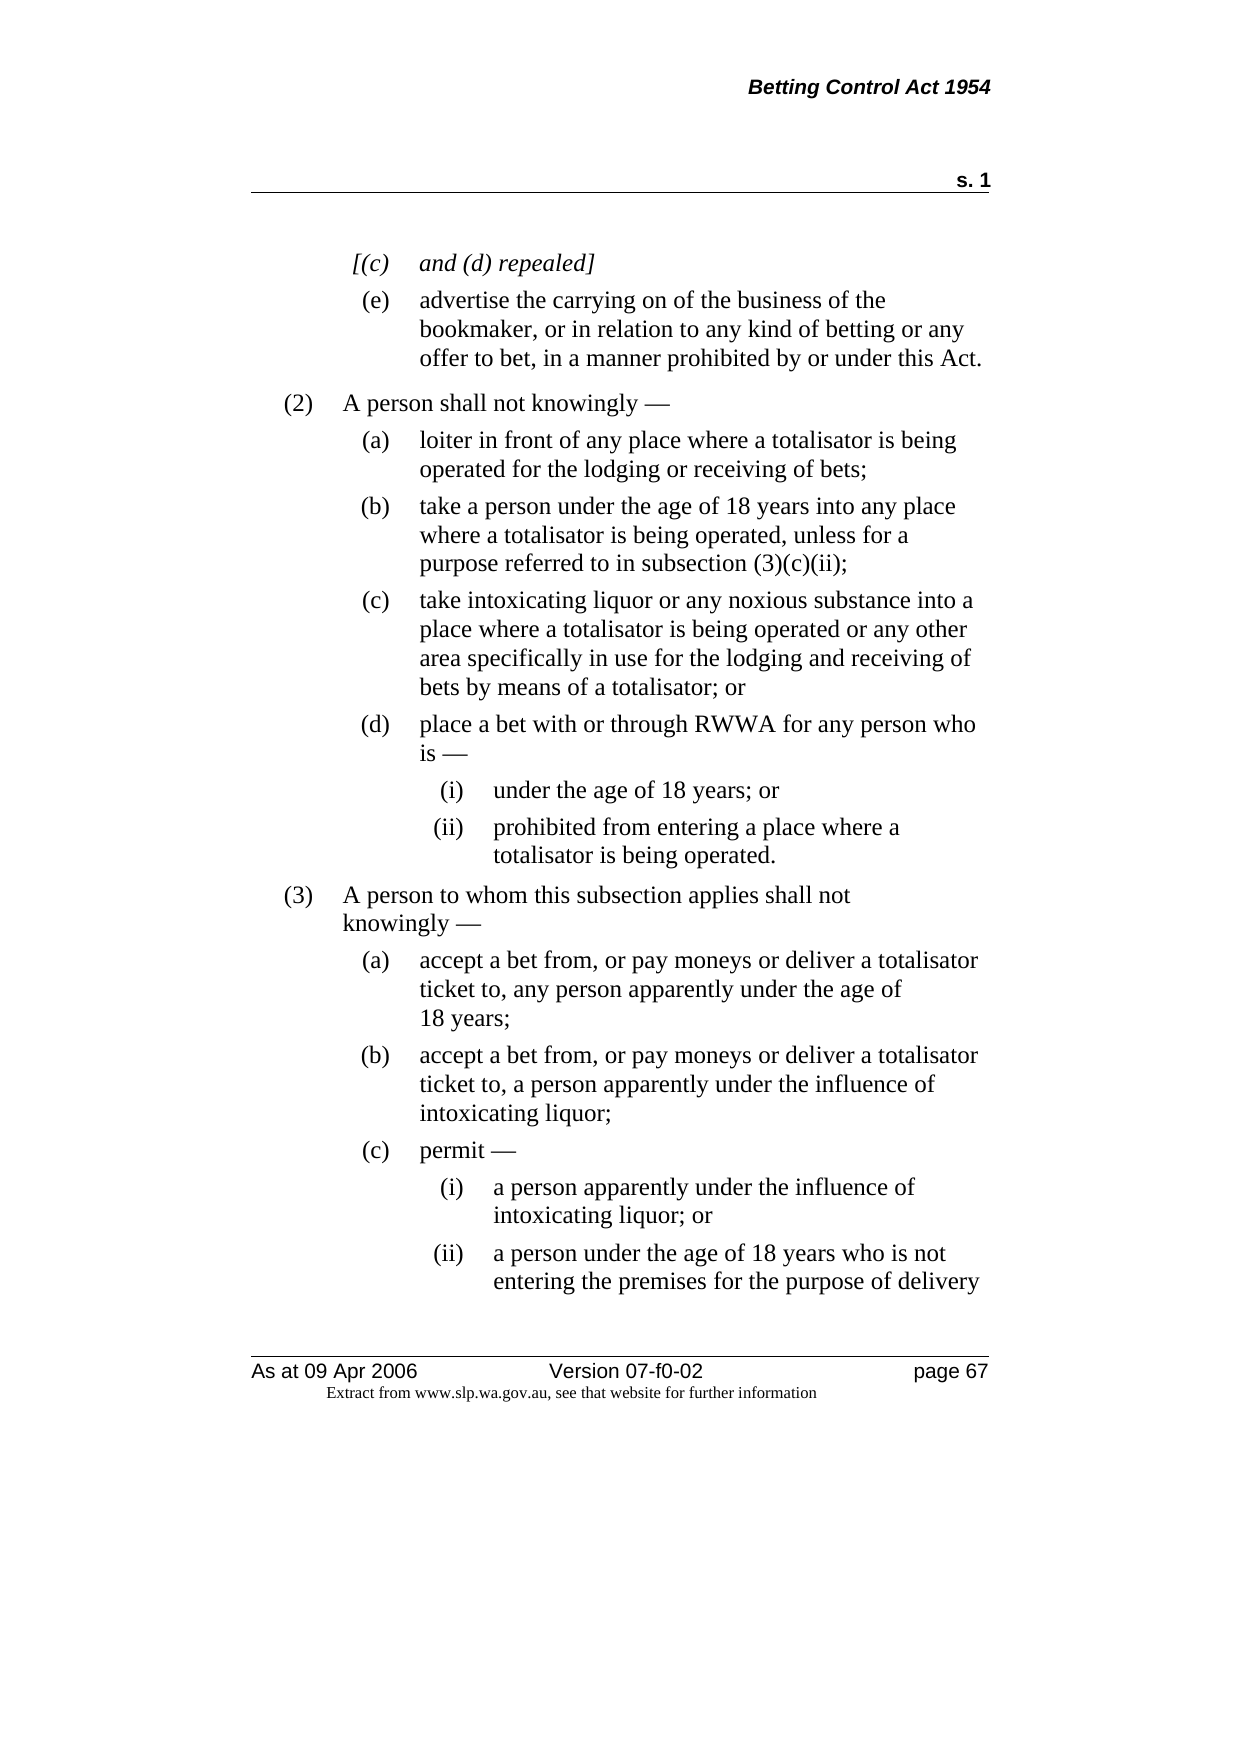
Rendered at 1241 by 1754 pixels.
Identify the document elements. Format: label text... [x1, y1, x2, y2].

text (i) under the age of 18 years; or [251, 775, 989, 803]
text [(c) and (d) repealed] [251, 248, 989, 277]
text (3) A person to whom this subsection applies shall not knowingly — [251, 880, 989, 937]
text (i) a person apparently under the influence of intoxicating liquor; or [251, 1172, 989, 1229]
text (a) loiter in front of any place where a totalisator is being operated for the lodging or receiving of bets; [251, 425, 989, 483]
text (e) advertise the carrying on of the business of the bookmaker, or in relation to any kind of betting or any offer to bet, in a manner prohibited by or under this Act. [251, 285, 989, 371]
text (ii) prohibited from entering a place where a totalisator is being operated. [251, 812, 989, 869]
text (c) permit — [251, 1135, 989, 1163]
text (b) take a person under the age of 18 years into any place where a totalisator is being operated, unless for a purpose referred to in subsection (3)(c)(ii); [251, 491, 989, 577]
text (c) take intoxicating liquor or any noxious substance into a place where a totalisator is being operated or any other area specifically in use for the lodging and receiving of bets by means of a totalisator; or [251, 586, 989, 701]
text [251, 1238, 989, 1295]
text (2) A person shall not knowingly — [251, 388, 989, 417]
text (a) accept a bet from, or pay moneys or deliver a totalisator ticket to, any person apparently under the age of 18 years; [251, 946, 989, 1032]
text (d) place a bet with or through RWWA for any person who is — [251, 709, 989, 766]
text (b) accept a bet from, or pay moneys or deliver a totalisator ticket to, a person apparently under the influence of intoxicating liquor; [251, 1040, 989, 1126]
